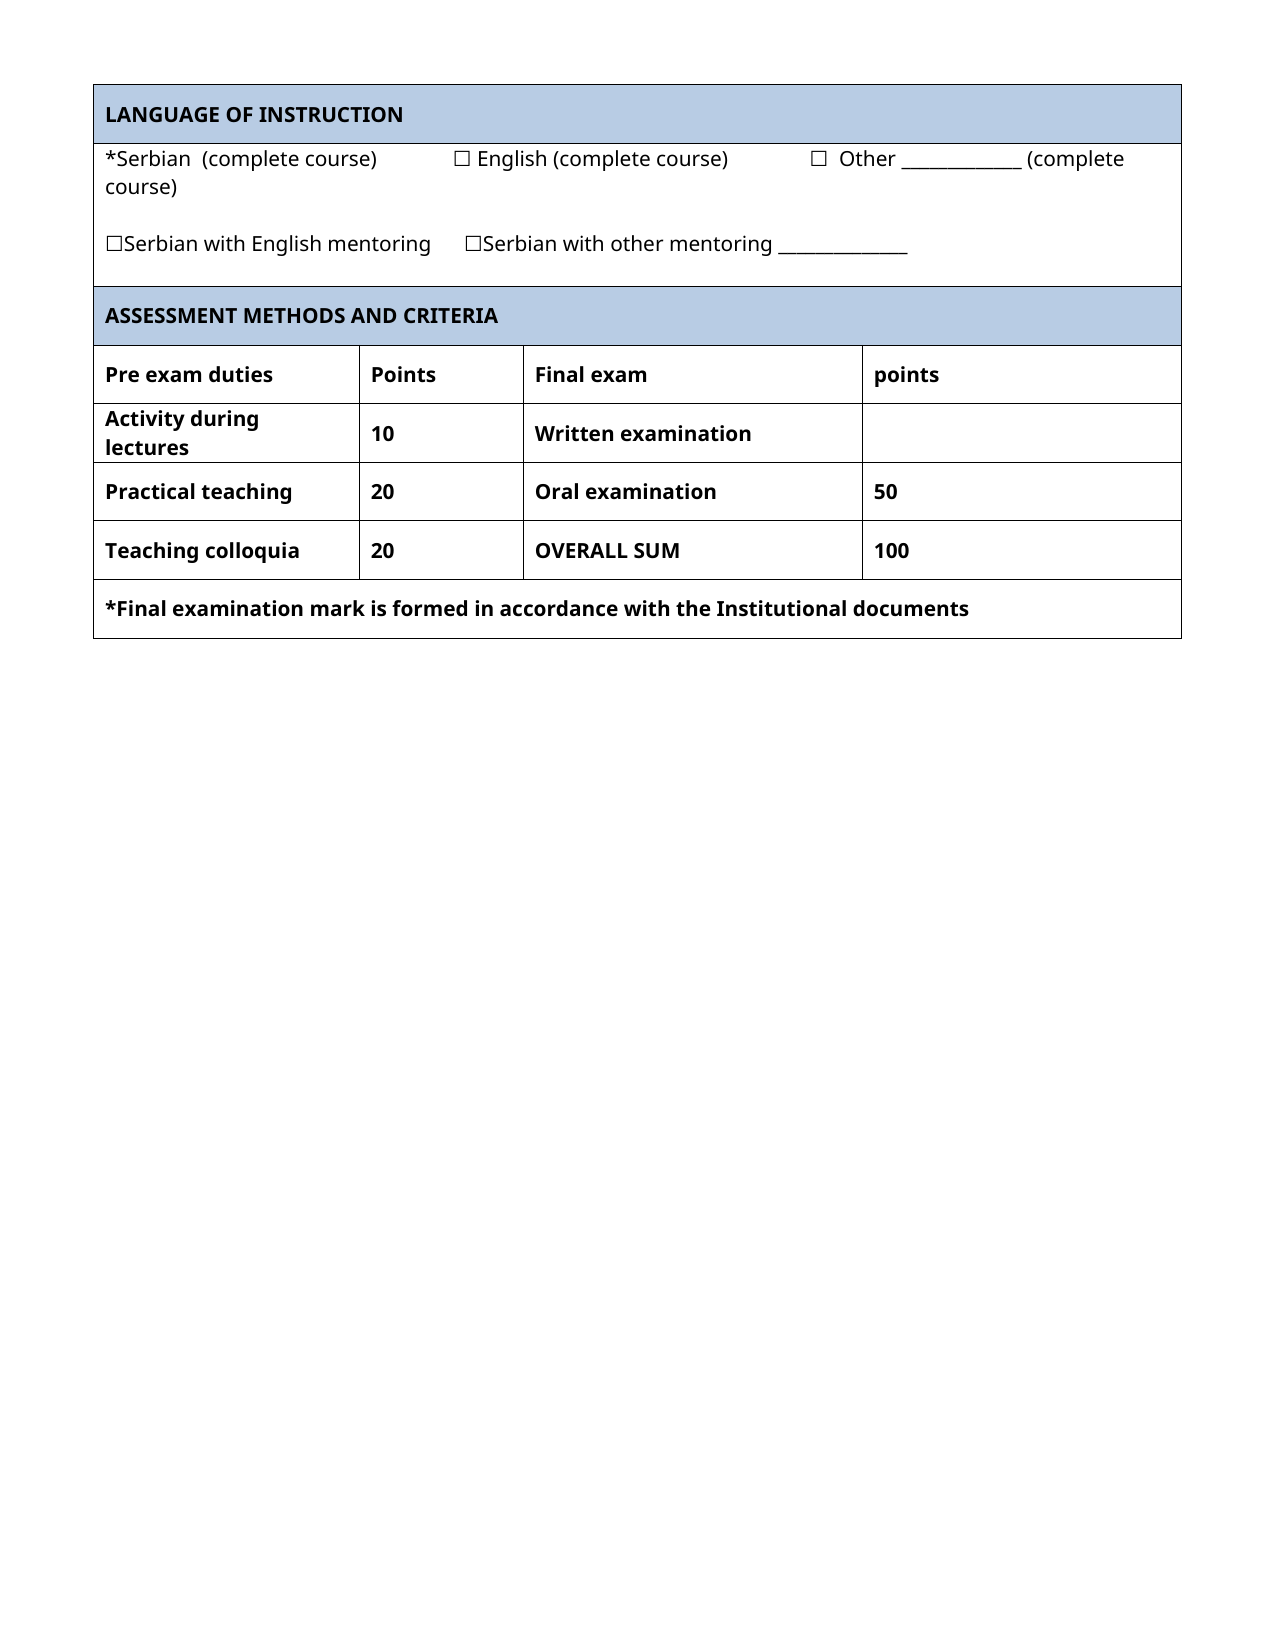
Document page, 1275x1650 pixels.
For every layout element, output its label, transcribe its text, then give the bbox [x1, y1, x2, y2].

table_cell Activity during lectures [94, 404, 359, 462]
table_cell Written examination [524, 404, 862, 462]
table_cell OVERALL SUM [524, 521, 862, 579]
table_cell points [863, 346, 1181, 403]
table_cell 20 [360, 463, 523, 520]
table_cell Points [360, 346, 523, 403]
table_cell ASSESSMENT METHODS AND CRITERIA [94, 287, 1181, 345]
table_cell LANGUAGE OF INSTRUCTION [94, 85, 1181, 143]
table_cell *Final examination mark is formed in accordance with the Institutional documents [94, 580, 1181, 637]
table_cell 20 [360, 521, 523, 579]
table_cell Teaching colloquia [94, 521, 359, 579]
table_cell Final exam [524, 346, 862, 403]
table_cell 100 [863, 521, 1181, 579]
table_cell Practical teaching [94, 463, 359, 520]
table_cell Oral examination [524, 463, 862, 520]
table_cell Serbian (complete course) English (complete course) Other _____________ (complete course) Serbian with English mentoring Serbian with other mentoring ______________ [94, 144, 1181, 286]
table_cell Pre exam duties [94, 346, 359, 403]
table_cell 10 [360, 404, 523, 462]
table_cell [863, 404, 1181, 462]
table_cell 50 [863, 463, 1181, 520]
